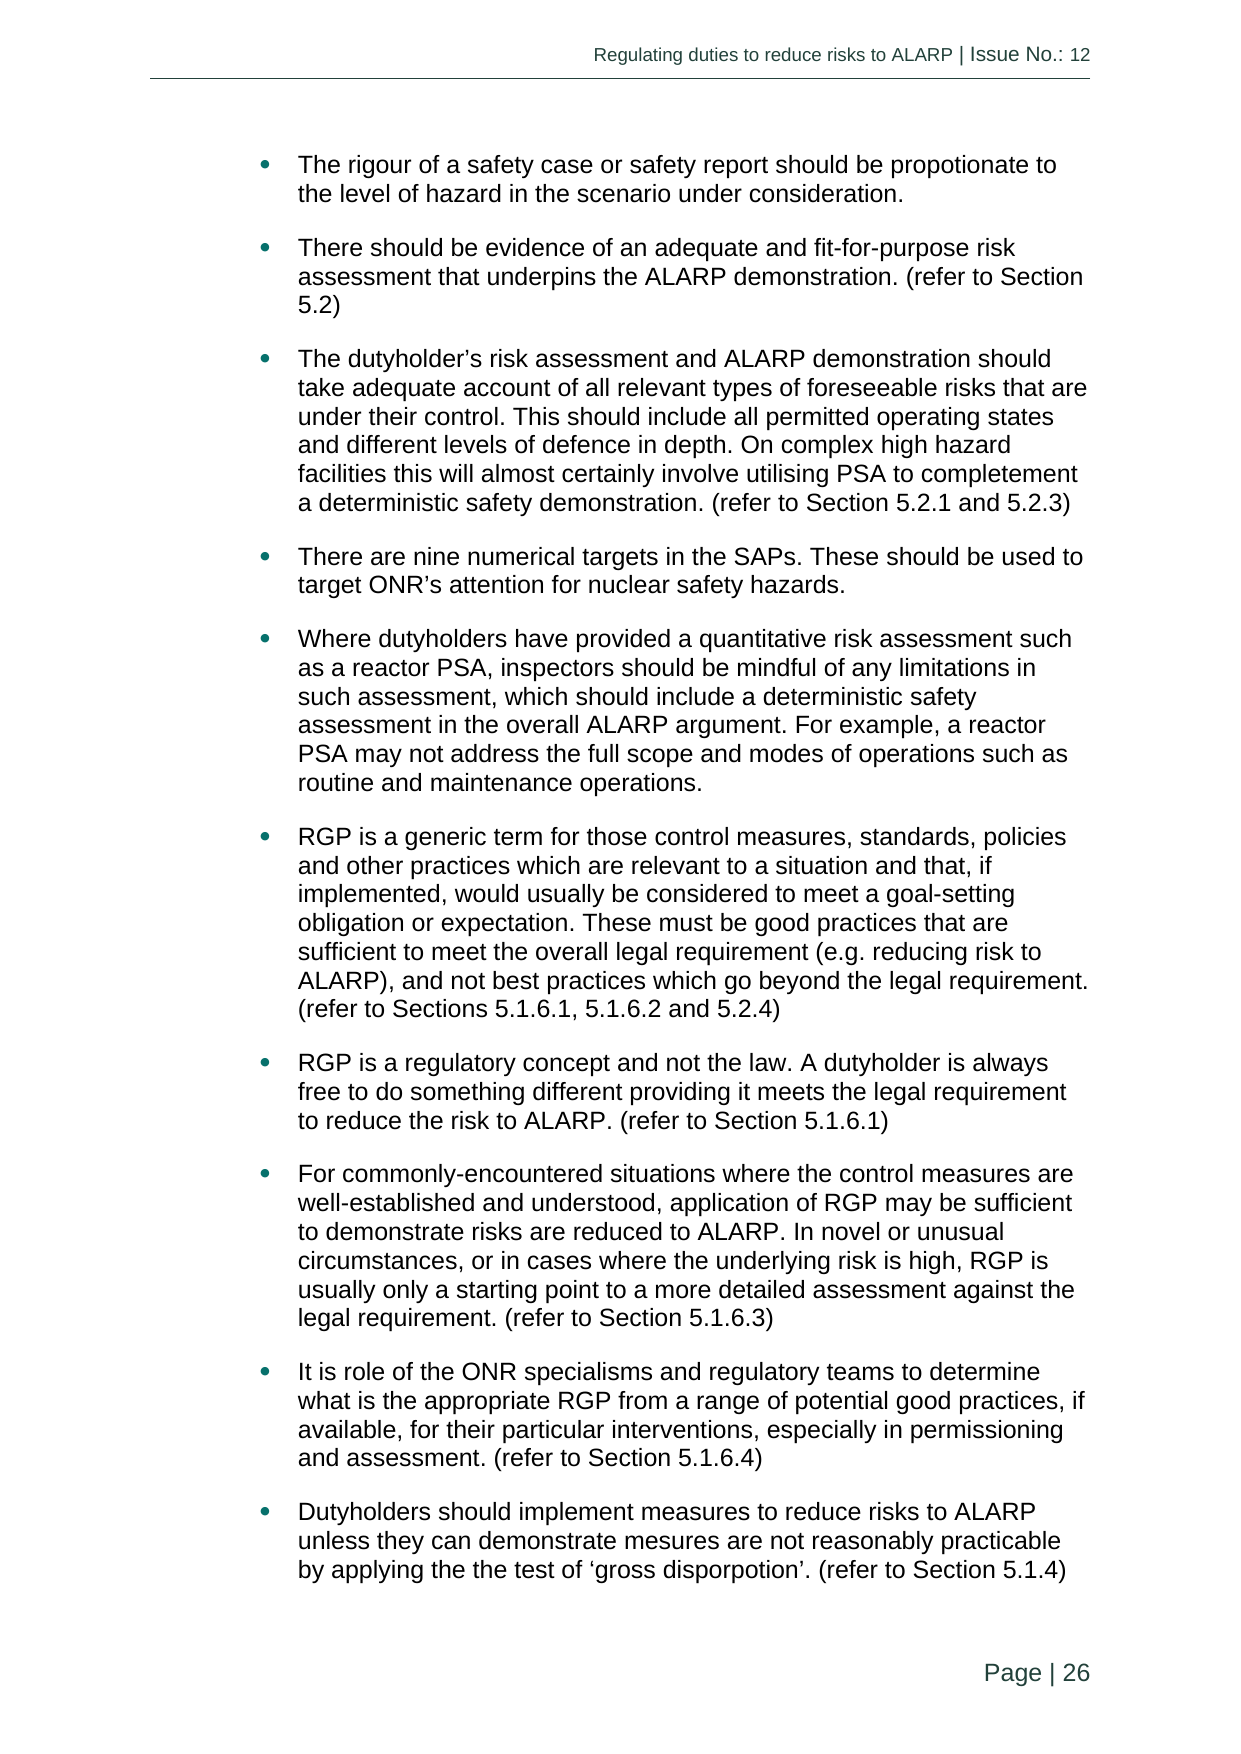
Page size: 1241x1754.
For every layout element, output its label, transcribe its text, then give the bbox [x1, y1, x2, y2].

list For commonly-encountered situations where the control measures are well-established and understood, application of RGP may be sufficient to demonstrate risks are reduced to ALARP. In novel or unusual circumstances, or in cases where the underlying risk is high, RGP is usually only a starting point to a more detailed assessment against the legal requirement. (refer to Section 5.1.6.3) [261, 1159, 1090, 1332]
list RGP is a generic term for those control measures, standards, policies and other practices which are relevant to a situation and that, if implemented, would usually be considered to meet a goal-setting obligation or expectation. These must be good practices that are sufficient to meet the overall legal requirement (e.g. reducing risk to ALARP), and not best practices which go beyond the legal requirement. (refer to Sections 5.1.6.1, 5.1.6.2 and 5.2.4) [261, 822, 1090, 1023]
list Dutyholders should implement measures to reduce risks to ALARP unless they can demonstrate mesures are not reasonably practicable by applying the the test of ‘gross disporpotion’. (refer to Section 5.1.4) [261, 1497, 1090, 1583]
list There are nine numerical targets in the SAPs. These should be used to target ONR’s attention for nuclear safety hazards. [261, 542, 1090, 599]
list There should be evidence of an adequate and fit-for-purpose risk assessment that underpins the ALARP demonstration. (refer to Section 5.2) [261, 233, 1090, 319]
list RGP is a regulatory concept and not the law. A dutyholder is always free to do something different providing it meets the legal requirement to reduce the risk to ALARP. (refer to Section 5.1.6.1) [261, 1048, 1090, 1134]
list Where dutyholders have provided a quantitative risk assessment such as a reactor PSA, inspectors should be mindful of any limitations in such assessment, which should include a deterministic safety assessment in the overall ALARP argument. For example, a reactor PSA may not address the full scope and modes of operations such as routine and maintenance operations. [261, 624, 1090, 797]
list The rigour of a safety case or safety report should be propotionate to the level of hazard in the scenario under consideration. [261, 150, 1090, 208]
list The dutyholder’s risk assessment and ALARP demonstration should take adequate account of all relevant types of foreseeable risks that are under their control. This should include all permitted operating states and different levels of defence in depth. On complex high hazard facilities this will almost certainly involve utilising PSA to completement a deterministic safety demonstration. (refer to Section 5.2.1 and 5.2.3) [261, 344, 1090, 517]
list It is role of the ONR specialisms and regulatory teams to determine what is the appropriate RGP from a range of potential good practices, if available, for their particular interventions, especially in permissioning and assessment. (refer to Section 5.1.6.4) [261, 1357, 1090, 1472]
